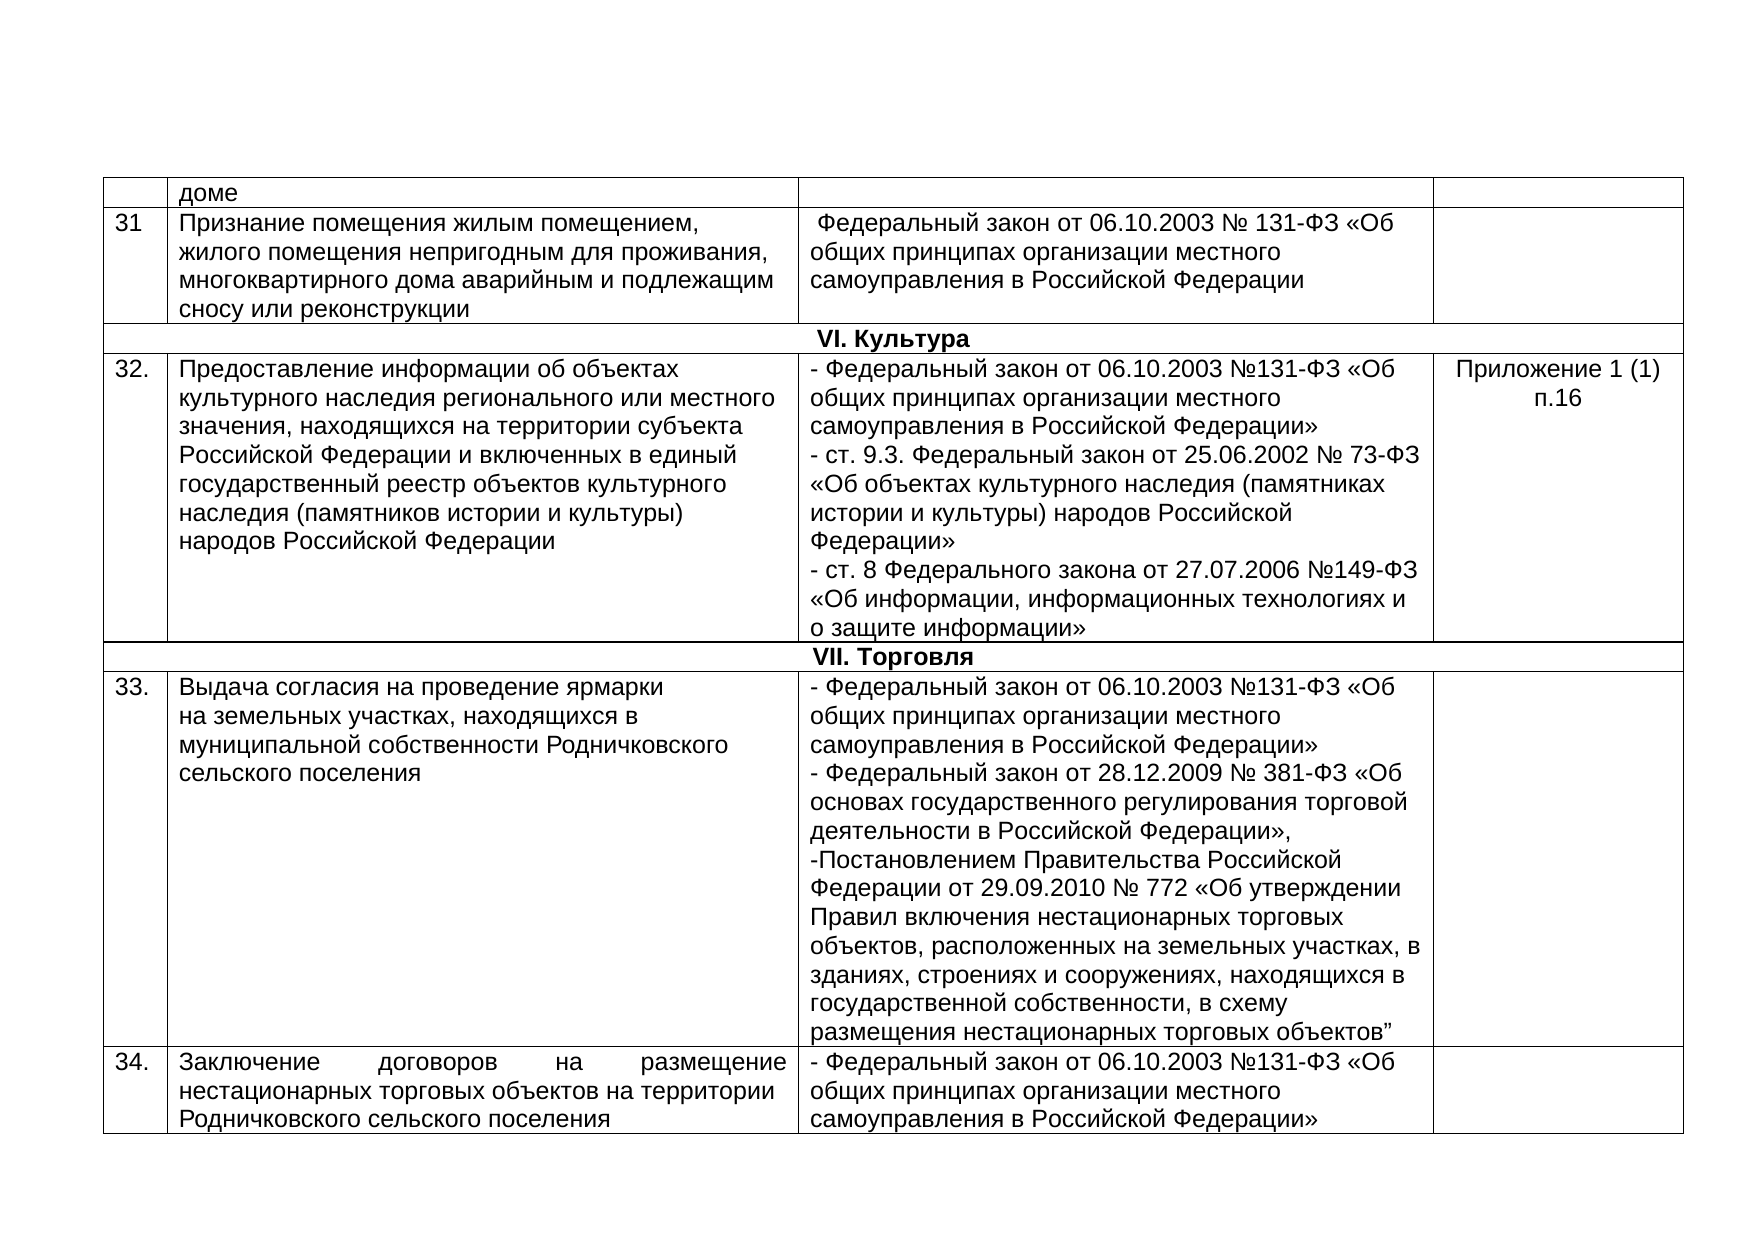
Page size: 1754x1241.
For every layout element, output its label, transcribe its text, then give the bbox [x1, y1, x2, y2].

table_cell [799, 1047, 1433, 1133]
table_cell Приложение 1 (1) п.16 [1434, 354, 1683, 641]
table_cell Федеральный закон от 06.10.2003 № 131-ФЗ «Об общих принципах организации местного самоуправления в Российской Федерации [799, 208, 1433, 323]
table_cell Предоставление информации об объектах культурного наследия регионального или местного значения, находящихся на территории субъекта Российской Федерации и включенных в единый государственный реестр объектов культурного наследия (памятников истории и культуры) народов Российской Федерации [168, 354, 798, 641]
table_cell VII. Торговля [104, 643, 1683, 671]
table_cell [1434, 208, 1683, 323]
table_cell Выдача согласия на проведение ярмарки на земельных участках, находящихся в муниципальной собственности Родничковского сельского поселения [168, 672, 798, 1046]
table_cell 30 [104, 178, 167, 207]
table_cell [799, 178, 1433, 207]
table_cell 34. [104, 1047, 167, 1133]
table_cell 32. [104, 354, 167, 641]
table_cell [168, 178, 798, 207]
table_cell - Федеральный закон от 06.10.2003 №131-ФЗ «Об общих принципах организации местного самоуправления в Российской Федерации» - ст. 9.3. Федеральный закон от 25.06.2002 № 73-ФЗ «Об объектах культурного наследия (памятниках истории и культуры) народов Российской Федерации» - ст. 8 Федерального закона от 27.07.2006 №149-ФЗ «Об информации, информационных технологиях и о защите информации» [799, 354, 1433, 641]
table_cell 31 [104, 208, 167, 323]
table_cell VI. Культура [104, 324, 1683, 353]
table_cell Признание помещения жилым помещением, жилого помещения непригодным для проживания, многоквартирного дома аварийным и подлежащим сносу или реконструкции [168, 208, 798, 323]
table_cell [1434, 1047, 1683, 1133]
table_cell 33. [104, 672, 167, 1046]
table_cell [168, 1047, 798, 1133]
table_cell [1434, 178, 1683, 207]
table_cell [1434, 672, 1683, 1046]
